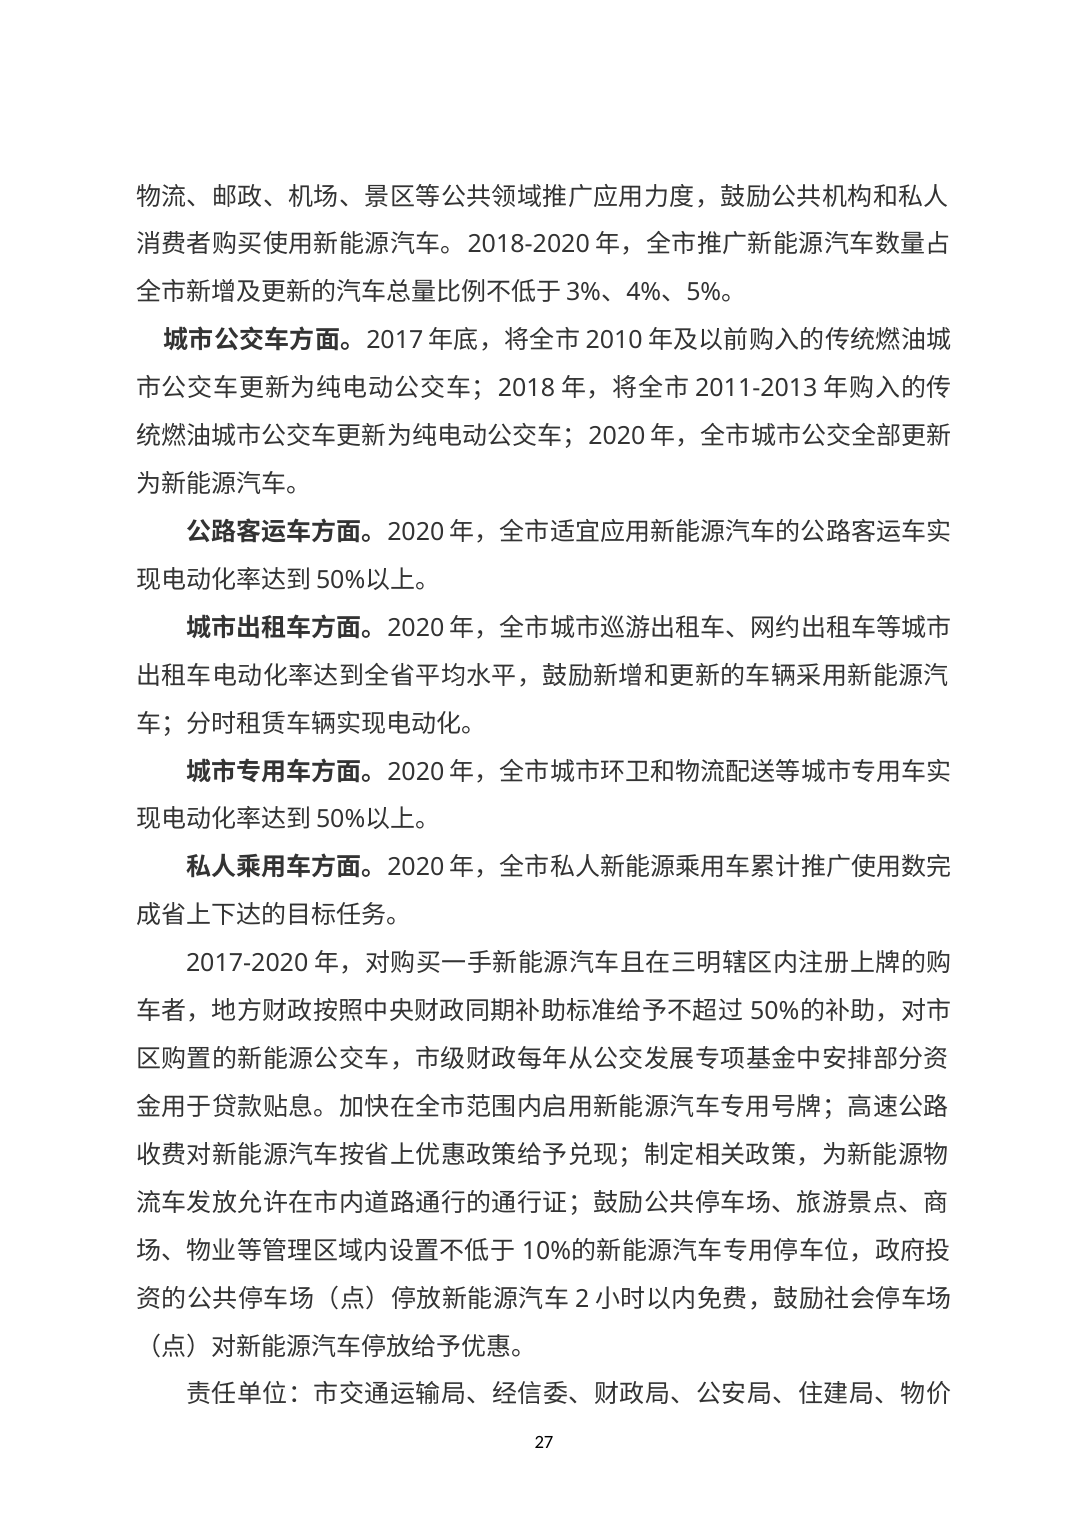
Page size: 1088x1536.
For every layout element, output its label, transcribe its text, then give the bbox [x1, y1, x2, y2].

text 城市公交车方面。2017年底，将全市2010年及以前购入的传统燃油城市公交车更新为纯电动公交车；2018年，将全市2011-2013年购入的传统燃油城市公交车更新为纯电动公交车；2020年，全市城市公交全部更新为新能源汽车。 [136, 310, 952, 502]
text 2017-2020年，对购买一手新能源汽车且在三明辖区内注册上牌的购车者，地方财政按照中央财政同期补助标准给予不超过50%的补助，对市区购置的新能源公交车，市级财政每年从公交发展专项基金中安排部分资金用于贷款贴息。加快在全市范围内启用新能源汽车专用号牌；高速公路收费对新能源汽车按省上优惠政策给予兑现；制定相关政策，为新能源物流车发放允许在市内道路通行的通行证；鼓励公共停车场、旅游景点、商场、物业等管理区域内设置不低于10%的新能源汽车专用停车位，政府投资的公共停车场（点）停放新能源汽车2小时以内免费，鼓励社会停车场（点）对新能源汽车停放给予优惠。 [136, 933, 952, 1364]
text 公路客运车方面。2020年，全市适宜应用新能源汽车的公路客运车实现电动化率达到50%以上。 [136, 502, 952, 598]
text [136, 1364, 952, 1412]
text 私人乘用车方面。2020年，全市私人新能源乘用车累计推广使用数完成省上下达的目标任务。 [136, 837, 952, 933]
text 城市专用车方面。2020年，全市城市环卫和物流配送等城市专用车实现电动化率达到50%以上。 [136, 742, 952, 837]
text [136, 167, 952, 310]
text 城市出租车方面。2020年，全市城市巡游出租车、网约出租车等城市出租车电动化率达到全省平均水平，鼓励新增和更新的车辆采用新能源汽车；分时租赁车辆实现电动化。 [136, 598, 952, 742]
